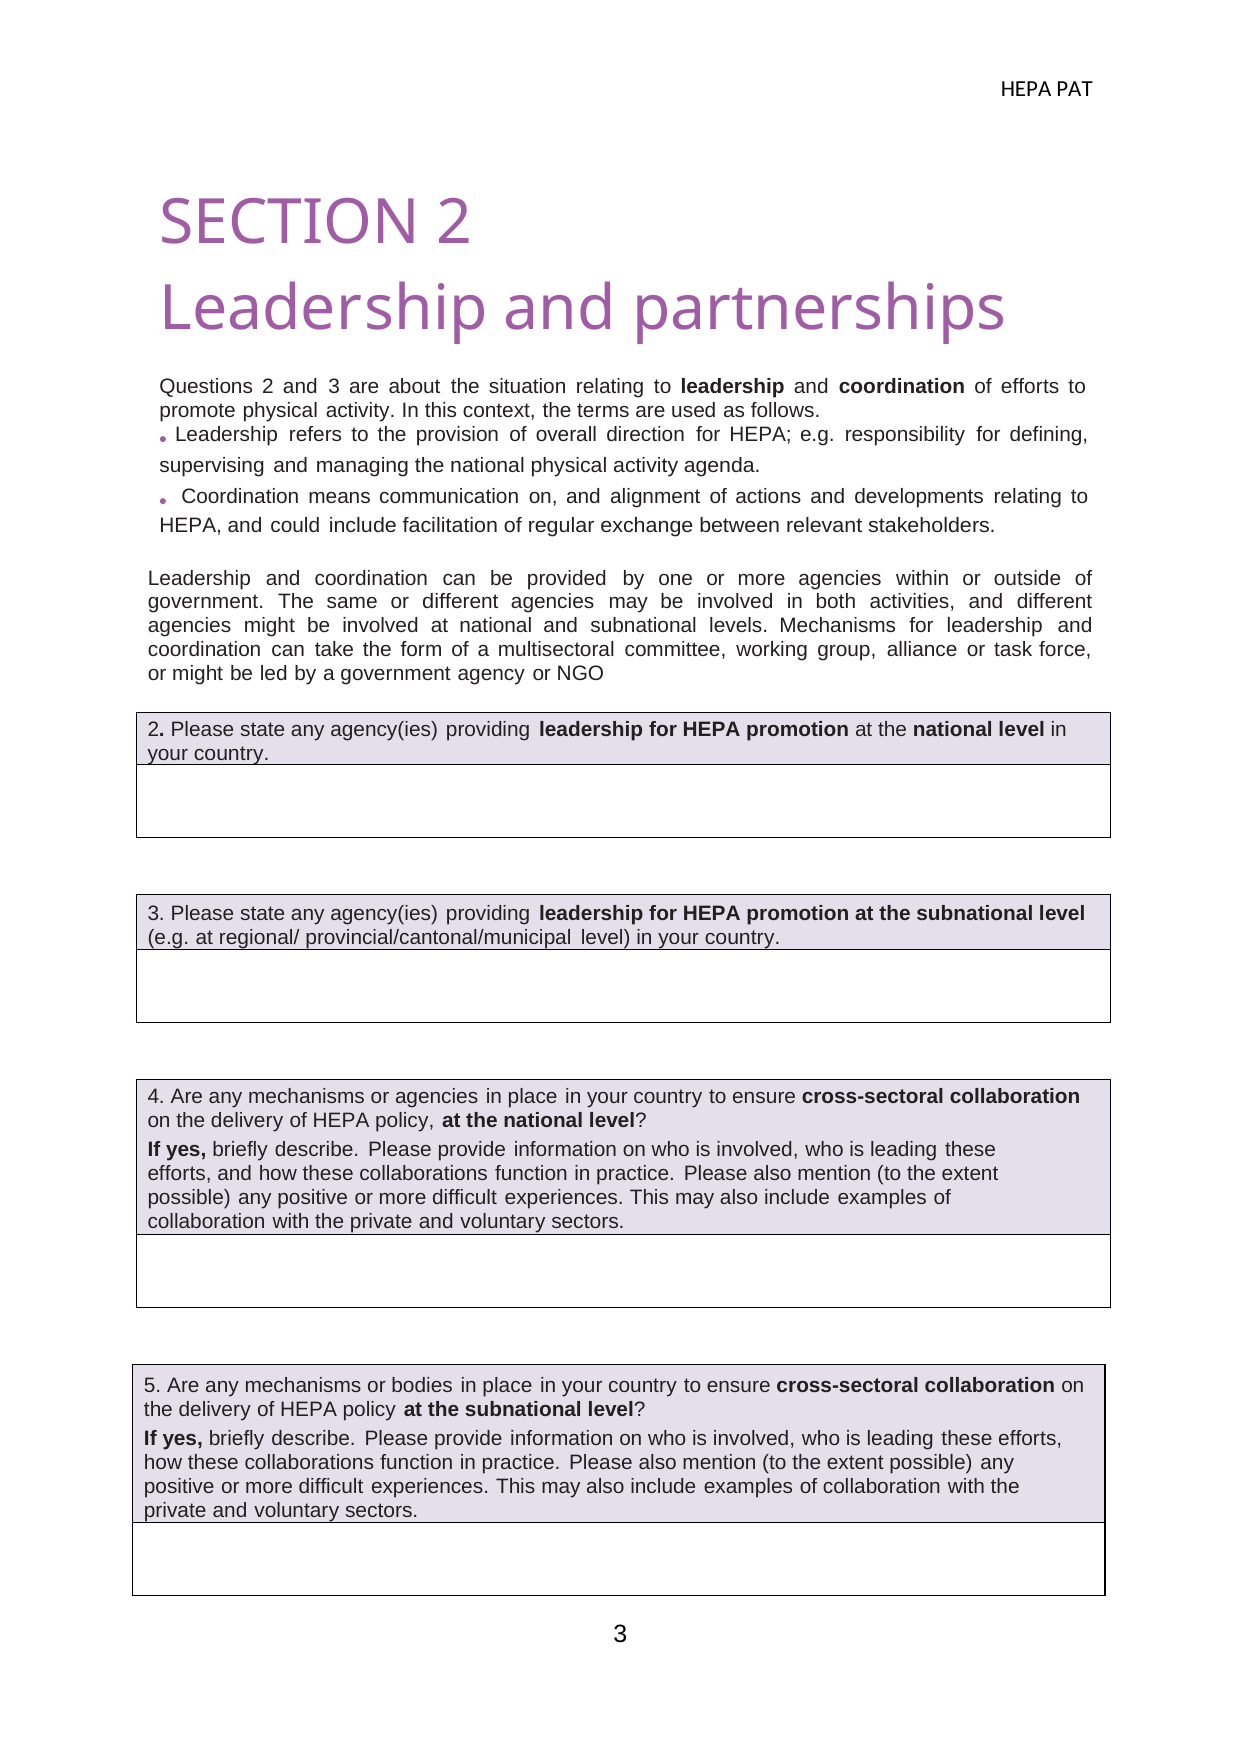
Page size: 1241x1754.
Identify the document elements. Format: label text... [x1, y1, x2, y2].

table_header 5. Are any mechanisms or bodies in place in your country to ensure cross-sectoral collaboration on the delivery of HEPA policy at the subnational level? If yes, briefly describe. Please provide information on who is involved, who is leading these efforts, how these collaborations function in practice. Please also mention (to the extent possible) any positive or more difficult experiences. This may also include examples of collaboration with the private and voluntary sectors. [133, 1365, 1104, 1522]
text Leadership and partnerships [159, 262, 1083, 347]
table_header 3. Please state any agency(ies) providing leadership for HEPA promotion at the subnational level (e.g. at regional/ provincial/cantonal/municipal level) in your country. [137, 895, 1110, 949]
text • Leadership refers to the provision of overall direction for HEPA; e.g. responsibility for defining, supervising and managing the national physical activity agenda. [159, 422, 1088, 484]
text • Coordination means communication on, and alignment of actions and developments relating to HEPA, and could include facilitation of regular exchange between relevant stakeholders. [159, 484, 1088, 541]
text SECTION 2 [159, 176, 1083, 262]
table_cell [137, 765, 1110, 837]
text Leadership and coordination can be provided by one or more agencies within or outside of government. The same or different agencies may be involved in both activities, and different agencies might be involved at national and subnational levels. Mechanisms for leadership and coordination can take the form of a multisectoral committee, working group, alliance or task force, or might be led by a government agency or NGO [148, 565, 1092, 685]
table_cell [137, 950, 1110, 1022]
table_header 4. Are any mechanisms or agencies in place in your country to ensure cross-sectoral collaboration on the delivery of HEPA policy, at the national level? If yes, briefly describe. Please provide information on who is involved, who is leading these efforts, and how these collaborations function in practice. Please also mention (to the extent possible) any positive or more difficult experiences. This may also include examples of collaboration with the private and voluntary sectors. [137, 1080, 1110, 1234]
table_cell [137, 1235, 1110, 1307]
table_cell [133, 1523, 1104, 1595]
table_header 2. Please state any agency(ies) providing leadership for HEPA promotion at the national level in your country. [137, 713, 1110, 764]
text Questions 2 and 3 are about the situation relating to leadership and coordination of efforts to promote physical activity. In this context, the terms are used as follows. [159, 374, 1086, 422]
